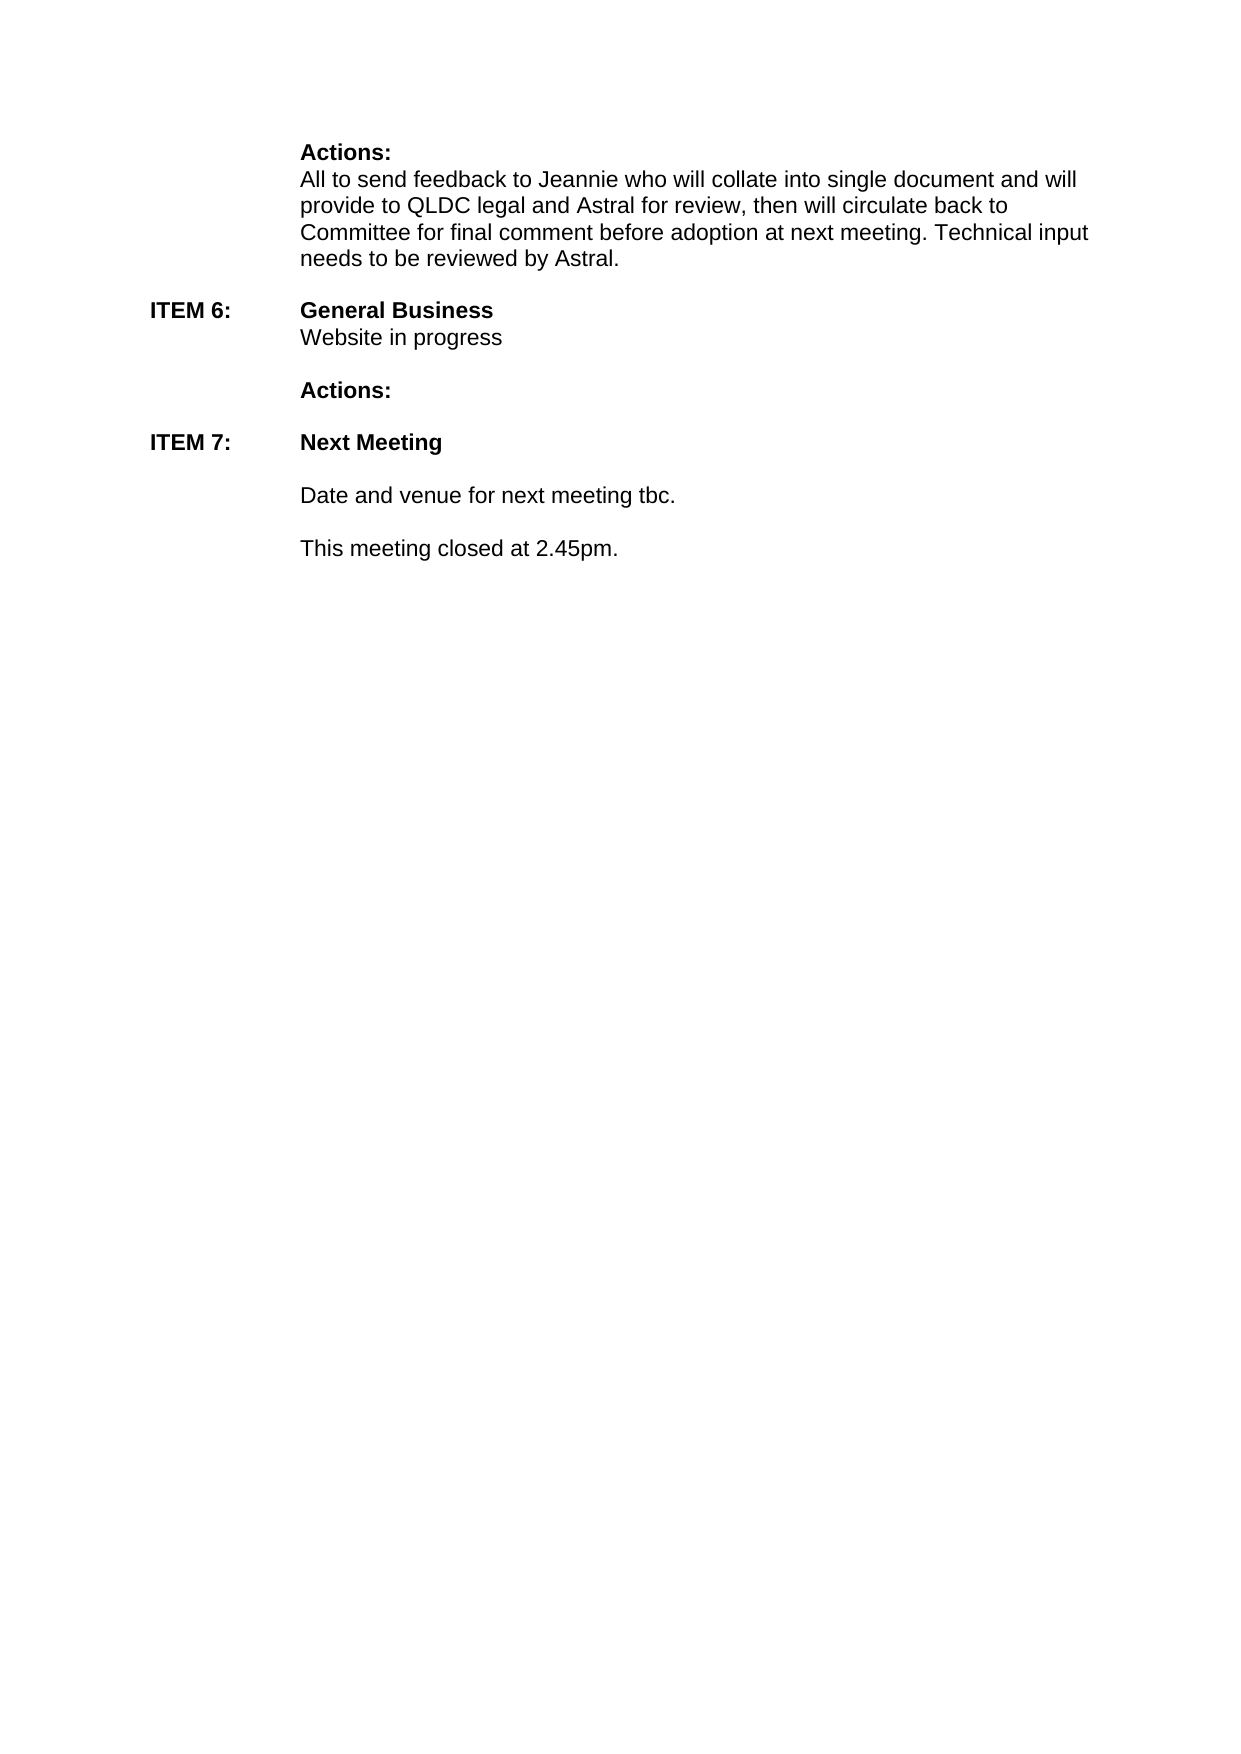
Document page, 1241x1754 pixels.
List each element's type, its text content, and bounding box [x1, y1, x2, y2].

text Actions: [300, 377, 1090, 403]
text This meeting closed at 2.45pm. [225, 535, 1090, 561]
text Date and venue for next meeting tbc. [225, 482, 1090, 508]
text All to send feedback to Jeannie who will collate into single document and will provide to QLDC legal and Astral for review, then will circulate back to Committee for final comment before adoption at next meeting. Technical input needs to be reviewed by Astral. [300, 166, 1090, 271]
text Actions: [300, 139, 1090, 166]
text Website in progress [150, 324, 1090, 350]
text ITEM 7: Next Meeting [150, 429, 1090, 456]
text ITEM 6: General Business [150, 297, 1090, 324]
